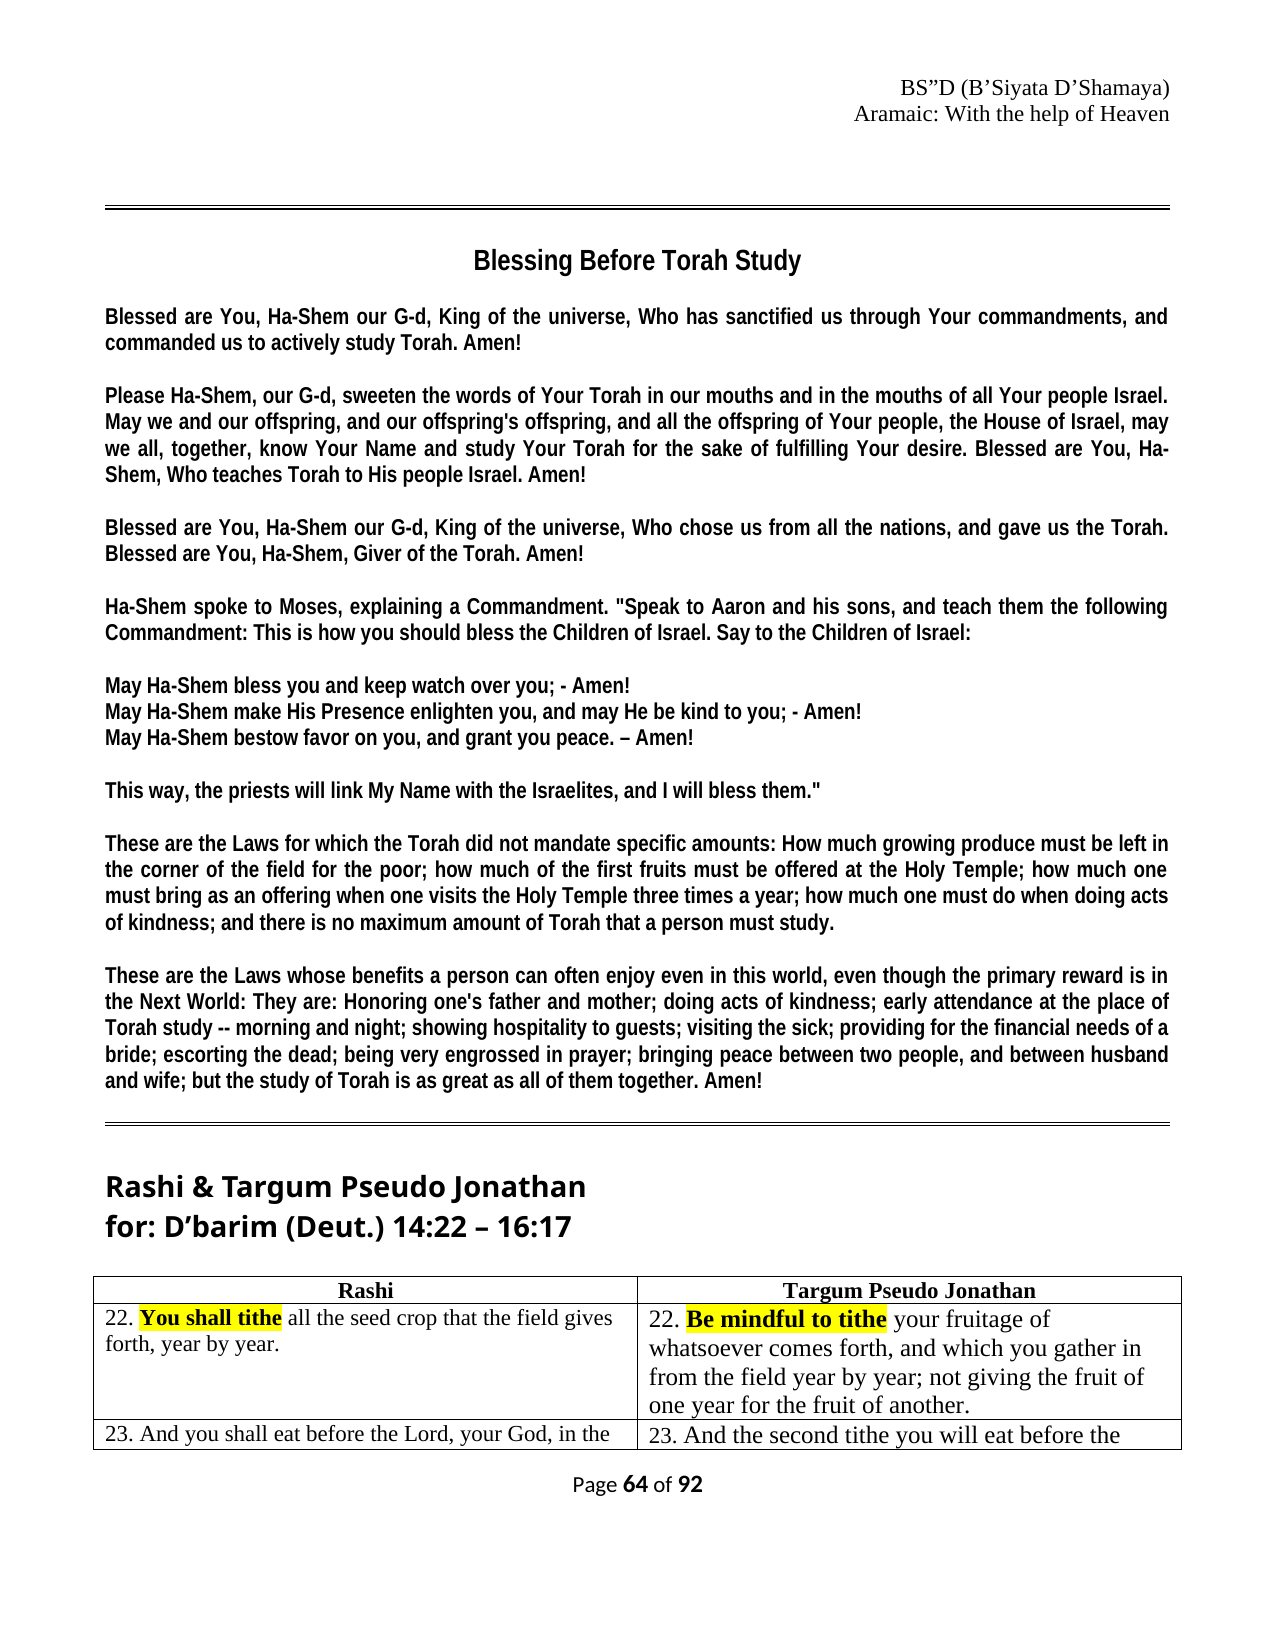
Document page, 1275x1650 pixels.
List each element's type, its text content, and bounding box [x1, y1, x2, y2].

table_header Targum Pseudo Jonathan [638, 1277, 1181, 1303]
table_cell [638, 1420, 1181, 1449]
text for: D’barim (Deut.) ‎14:22 – 16:17‎‎ [105, 1206, 1170, 1246]
text Blessing Before Torah Study [105, 243, 1170, 276]
text May Ha-Shem bless you and keep watch over you; - Amen! [105, 672, 1170, 698]
text Blessed are You, Ha-Shem our G-d, King of the universe, Who has sanctified us through Your commandments, and commanded us to actively study Torah. Amen! [105, 303, 1170, 355]
text This way, the priests will link My Name with the Israelites, and I will bless them." [105, 777, 1170, 803]
table_cell 22. Be mindful to tithe your fruitage of whatsoever comes forth, and which you gather in from the field year by year; not giving the fruit of one year for the fruit of another. [638, 1304, 1181, 1419]
text Blessed are You, Ha-Shem our G-d, King of the universe, Who chose us from all the nations, and gave us the Torah. Blessed are You, Ha-Shem, Giver of the Torah. Amen! [105, 513, 1170, 566]
text Rashi & Targum Pseudo Jonathan [105, 1166, 1170, 1206]
text Ha-Shem spoke to Moses, explaining a Commandment. "Speak to Aaron and his sons, and teach them the following Commandment: This is how you should bless the Children of Israel. Say to the Children of Israel: [105, 593, 1170, 645]
table_header Rashi [94, 1277, 637, 1303]
text These are the Laws whose benefits a person can often enjoy even in this world, even though the primary reward is in the Next World: They are: Honoring one's father and mother; doing acts of kindness; early attendance at the place of Torah study -- morning and night; showing hospitality to guests; visiting the sick; providing for the financial needs of a bride; escorting the dead; being very engrossed in prayer; bringing peace between two people, and between husband and wife; but the study of Torah is as great as all of them together. Amen! [105, 962, 1170, 1093]
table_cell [94, 1420, 637, 1449]
text May Ha-Shem bestow favor on you, and grant you peace. – Amen! [105, 724, 1170, 751]
text These are the Laws for which the Torah did not mandate specific amounts: How much growing produce must be left in the corner of the field for the poor; how much of the first fruits must be offered at the Holy Temple; how much one must bring as an offering when one visits the Holy Temple three times a year; how much one must do when doing acts of kindness; and there is no maximum amount of Torah that a person must study. [105, 830, 1170, 935]
table_cell 22. You shall tithe all the seed crop that the field gives forth, year by year. [94, 1304, 637, 1419]
text May Ha-Shem make His Presence enlighten you, and may He be kind to you; - Amen! [105, 698, 1170, 724]
text Please Ha-Shem, our G-d, sweeten the words of Your Torah in our mouths and in the mouths of all Your people Israel. May we and our offspring, and our offspring's offspring, and all the offspring of Your people, the House of Israel, may we all, together, know Your Name and study Your Torah for the sake of fulfilling Your desire. Blessed are You, Ha-Shem, Who teaches Torah to His people Israel. Amen! [105, 382, 1170, 487]
